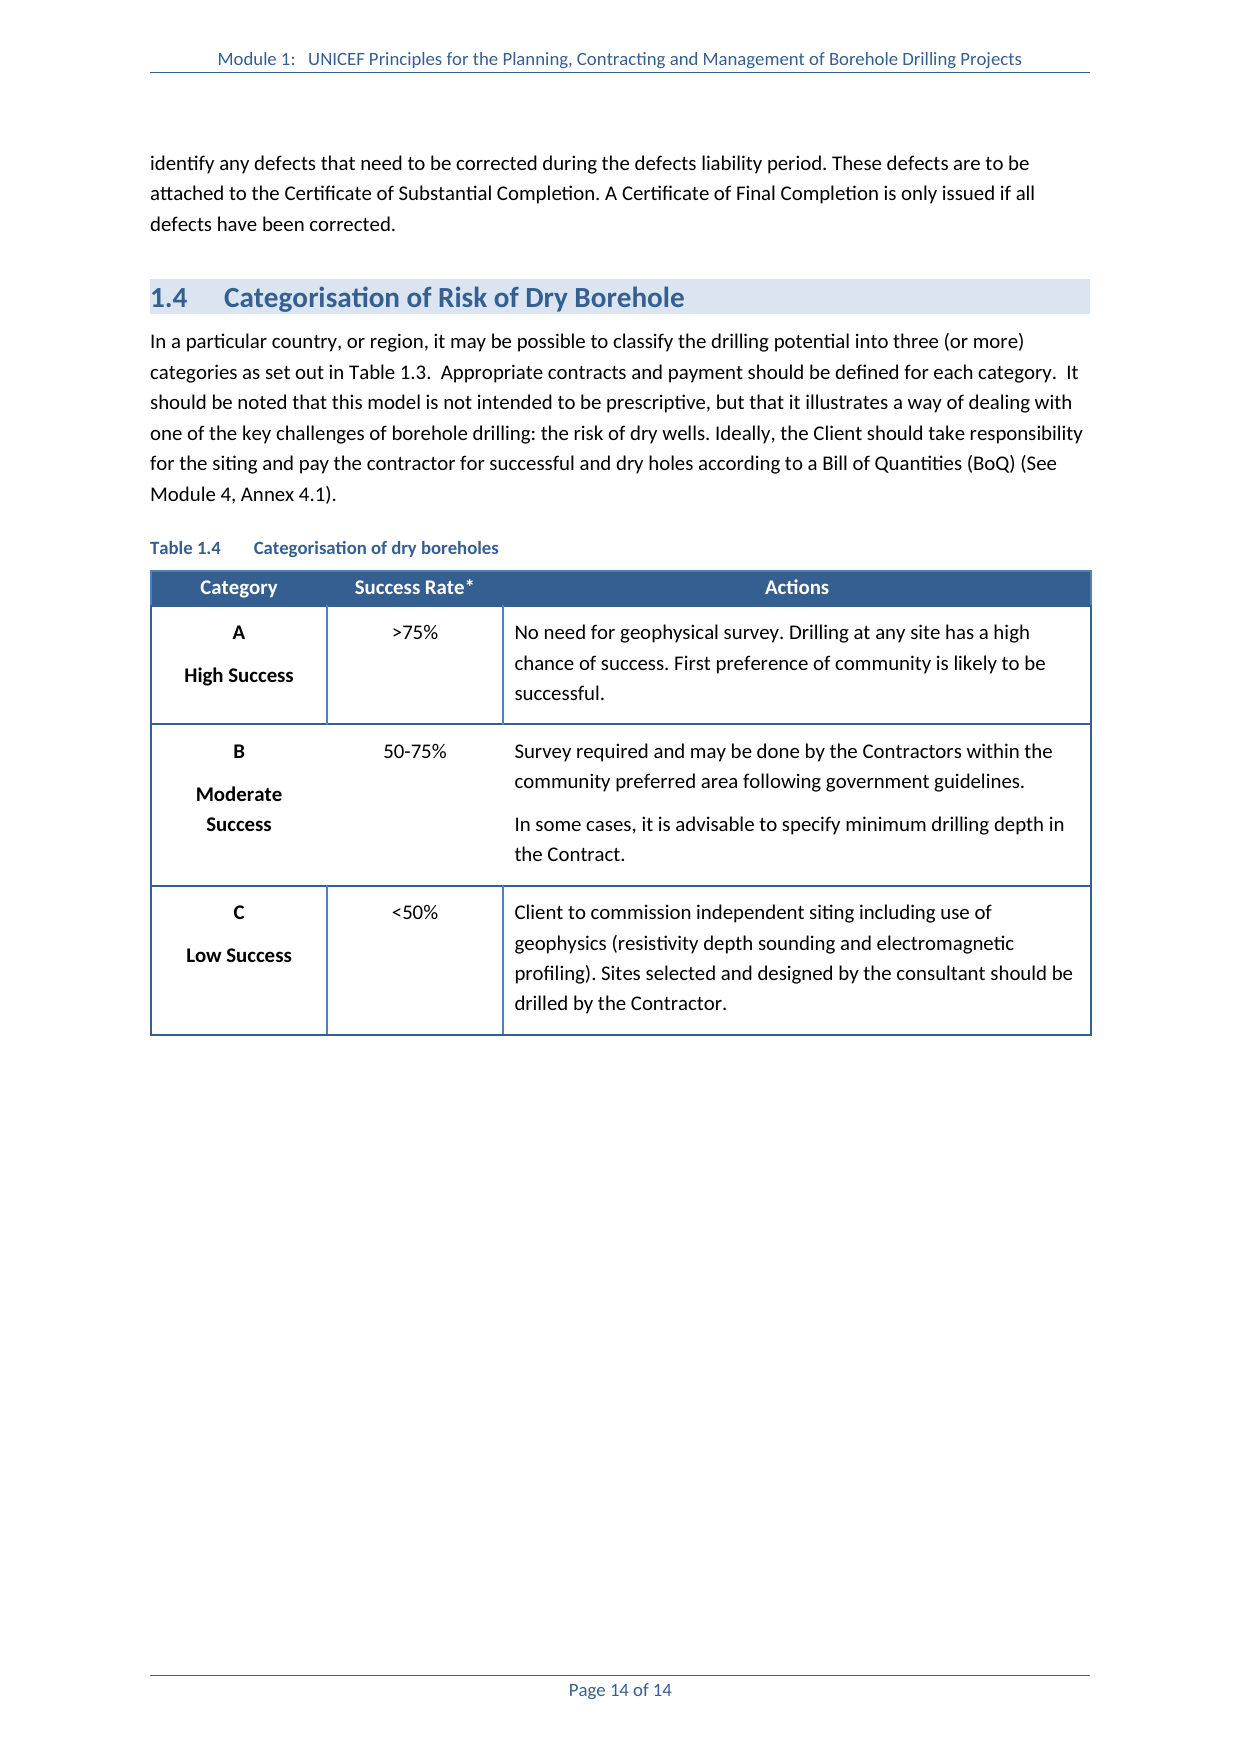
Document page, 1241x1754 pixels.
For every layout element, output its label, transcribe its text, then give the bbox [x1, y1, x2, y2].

table_cell B Moderate Success [152, 725, 327, 885]
table_cell <50% [328, 887, 502, 1034]
table_cell 50-75% [327, 725, 503, 885]
table_header Category [152, 572, 327, 605]
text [150, 150, 1090, 236]
table_header Actions [503, 572, 1090, 605]
subtitle 1.4 Categorisation of Risk of Dry Borehole [150, 279, 1090, 314]
table_cell A High Success [152, 607, 326, 723]
table_cell C Low Success [152, 887, 326, 1034]
table_cell No need for geophysical survey. Drilling at any site has a high chance of success. First preference of community is likely to be successful. [504, 607, 1090, 723]
table_cell Survey required and may be done by the Contractors within the community preferred area following government guidelines. In some cases, it is advisable to specify minimum drilling depth in the Contract. [503, 725, 1090, 885]
table_cell >75% [328, 607, 502, 723]
table_header Success Rate* [327, 572, 503, 605]
table_cell Client to commission independent siting including use of geophysics (resistivity depth sounding and electromagnetic profiling). Sites selected and designed by the consultant should be drilled by the Contractor. [504, 887, 1090, 1034]
text Table 1.4 Categorisation of dry boreholes [150, 536, 1090, 559]
text In a particular country, or region, it may be possible to classify the drilling potential into three (or more) categories as set out in Table 1.3. Appropriate contracts and payment should be defined for each category. It should be noted that this model is not intended to be prescriptive, but that it illustrates a way of dealing with one of the key challenges of borehole drilling: the risk of dry wells. Ideally, the Client should take responsibility for the siting and pay the contractor for successful and dry holes according to a Bill of Quantities (BoQ) (See Module 4, Annex 4.1). [150, 329, 1090, 506]
